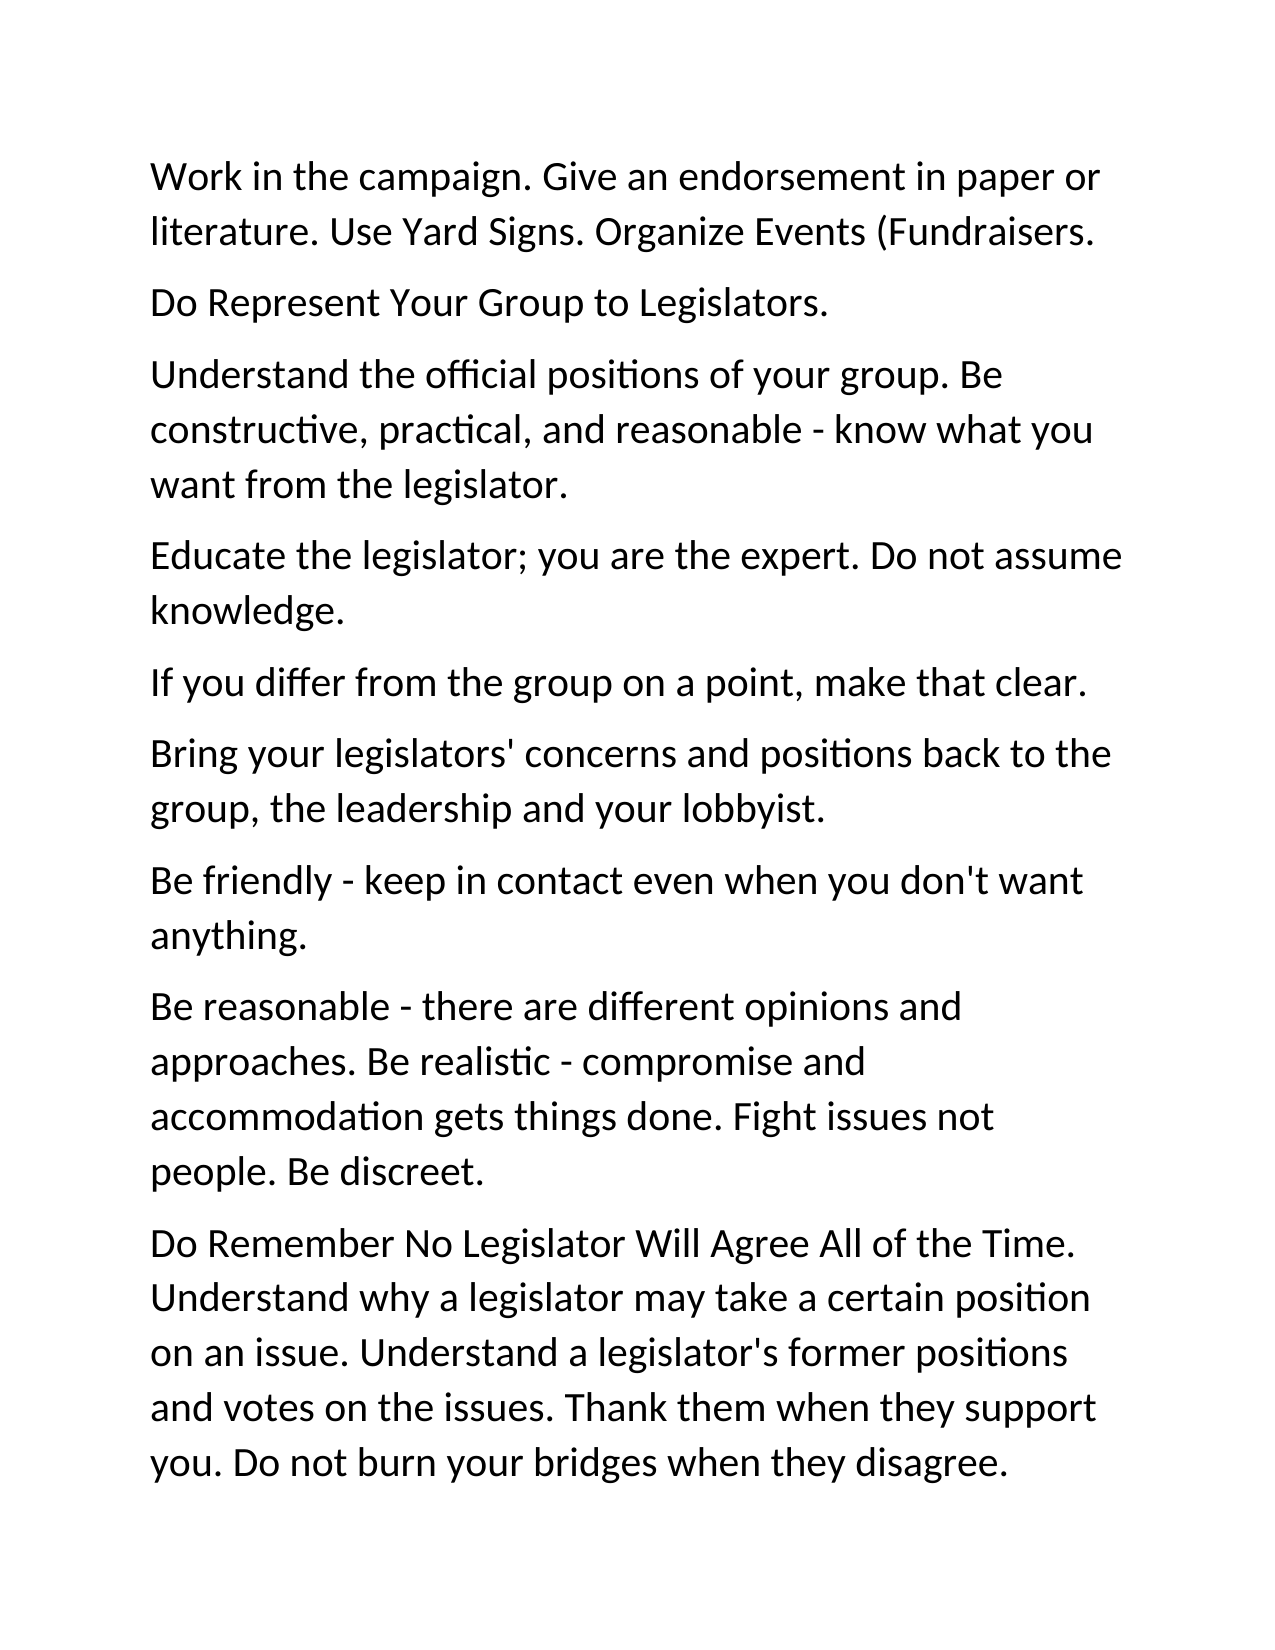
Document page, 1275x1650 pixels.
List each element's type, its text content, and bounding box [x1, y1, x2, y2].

text Be reasonable - there are different opinions and approaches. Be realistic - compromise and accommodation gets things done. Fight issues not people. Be discreet. [150, 980, 1125, 1196]
text If you differ from the group on a point, make that clear. [150, 656, 1125, 707]
text Work in the campaign. Give an endorsement in paper or literature. Use Yard Signs. Organize Events (Fundraisers. [150, 150, 1125, 256]
text Understand the official positions of your group. Be constructive, practical, and reasonable - know what you want from the legislator. [150, 348, 1125, 509]
text Educate the legislator; you are the expert. Do not assume knowledge. [150, 529, 1125, 635]
text Do Remember No Legislator Will Agree All of the Time. Understand why a legislator may take a certain position on an issue. Understand a legislator's former positions and votes on the issues. Thank them when they support you. Do not burn your bridges when they disagree. [150, 1217, 1125, 1487]
text Be friendly - keep in contact even when you don't want anything. [150, 854, 1125, 959]
text Do Represent Your Group to Legislators. [150, 276, 1125, 327]
text Bring your legislators' concerns and positions back to the group, the leadership and your lobbyist. [150, 727, 1125, 833]
